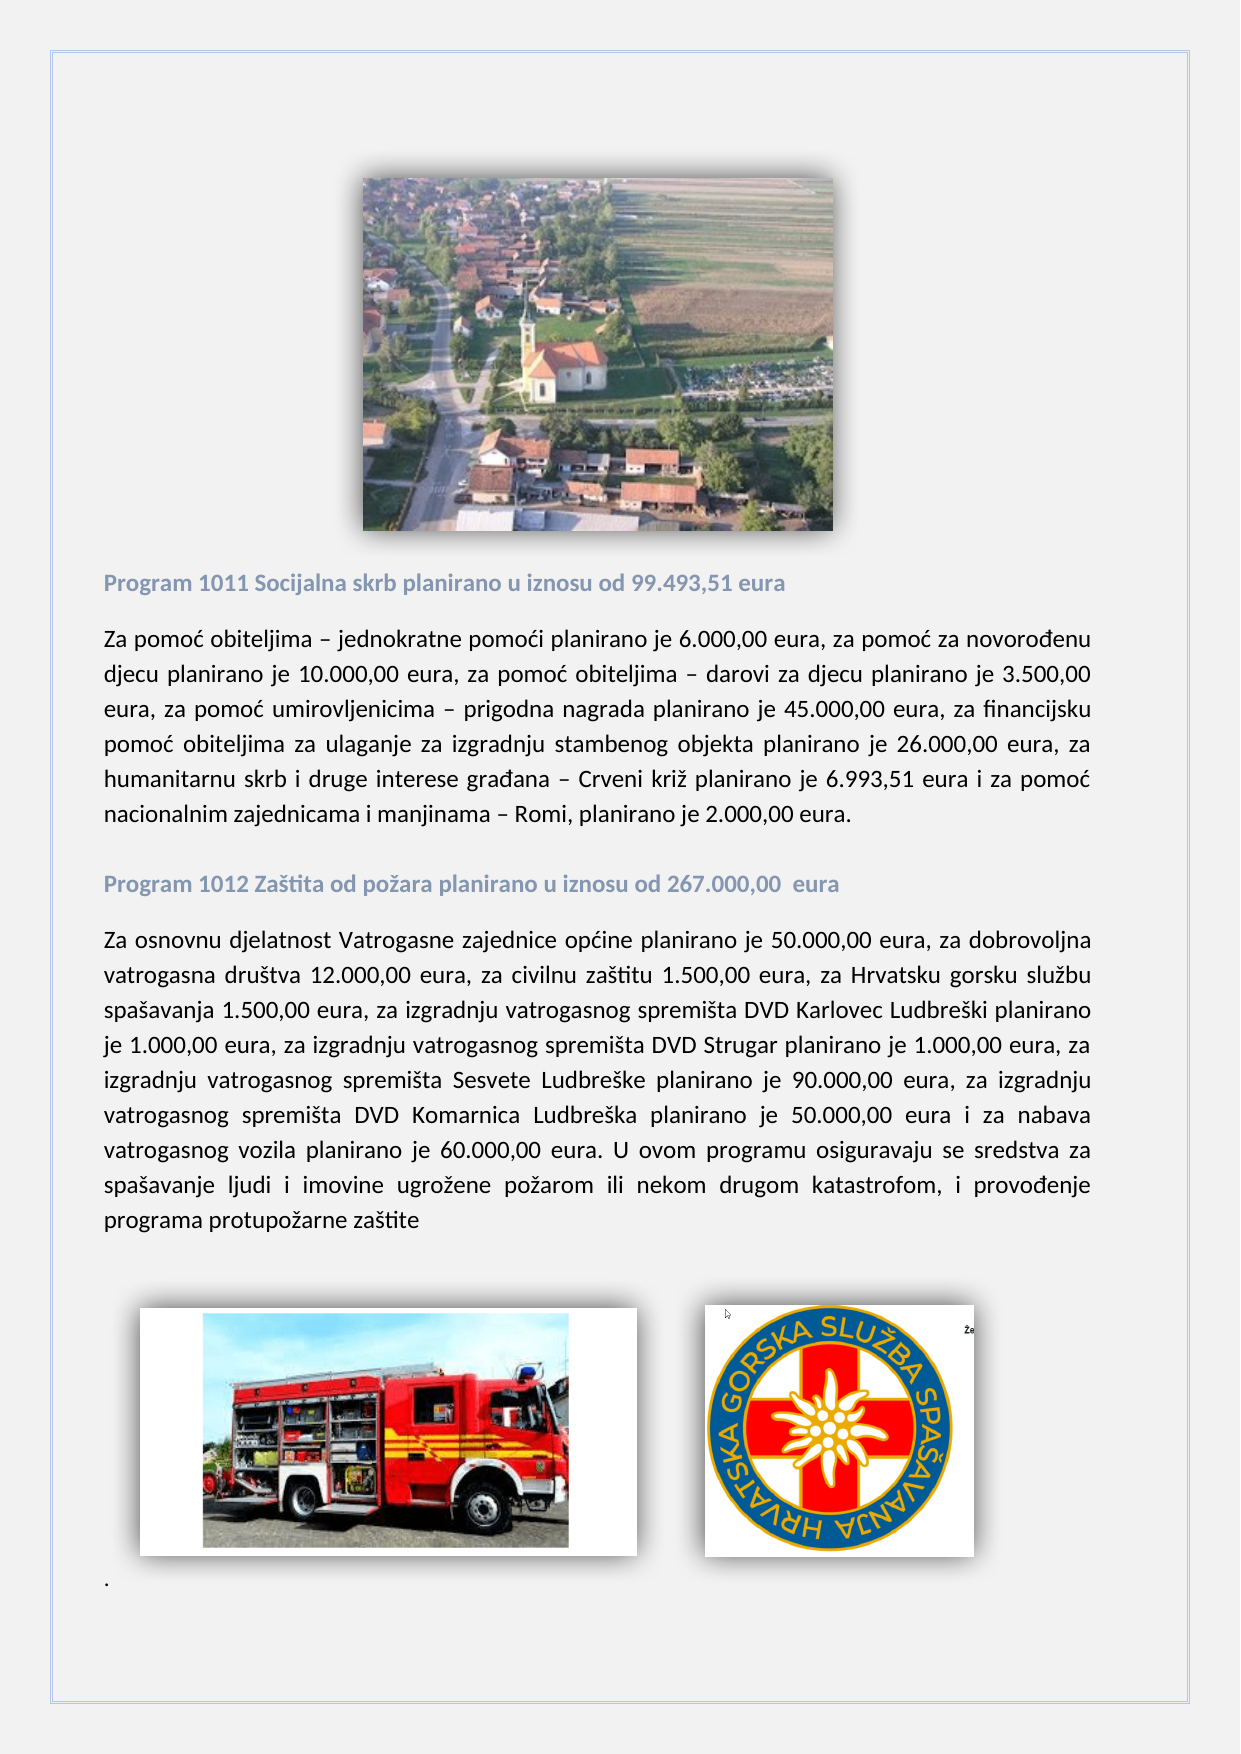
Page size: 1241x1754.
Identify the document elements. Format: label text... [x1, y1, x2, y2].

text Za pomoć obiteljima – jednokratne pomoći planirano je 6.000,00 eura, za pomoć za novorođenu djecu planirano je 10.000,00 eura, za pomoć obiteljima – darovi za djecu planirano je 3.500,00 eura, za pomoć umirovljenicima – prigodna nagrada planirano je 45.000,00 eura, za financijsku pomoć obiteljima za ulaganje za izgradnju stambenog objekta planirano je 26.000,00 eura, za humanitarnu skrb i druge interese građana – Crveni križ planirano je 6.993,51 eura i za pomoć nacionalnim zajednicama i manjinama – Romi, planirano je 2.000,00 eura. [103, 623, 1093, 829]
text Program 1011 Socijalna skrb planirano u iznosu od 99.493,51 eura [103, 567, 1093, 598]
text Za osnovnu djelatnost Vatrogasne zajednice općine planirano je 50.000,00 eura, za dobrovoljna vatrogasna društva 12.000,00 eura, za civilnu zaštitu 1.500,00 eura, za Hrvatsku gorsku službu spašavanja 1.500,00 eura, za izgradnju vatrogasnog spremišta DVD Karlovec Ludbreški planirano je 1.000,00 eura, za izgradnju vatrogasnog spremišta DVD Strugar planirano je 1.000,00 eura, za izgradnju vatrogasnog spremišta Sesvete Ludbreške planirano je 90.000,00 eura, za izgradnju vatrogasnog spremišta DVD Komarnica Ludbreška planirano je 50.000,00 eura i za nabava vatrogasnog vozila planirano je 60.000,00 eura. U ovom programu osiguravaju se sredstva za spašavanje ljudi i imovine ugrožene požarom ili nekom drugom katastrofom, i provođenje programa protupožarne zaštite [103, 924, 1093, 1235]
picture [363, 178, 833, 531]
picture [705, 1305, 974, 1557]
picture [140, 1308, 637, 1556]
text Program 1012 Zaštita od požara planirano u iznosu od 267.000,00 eura [103, 868, 1093, 899]
